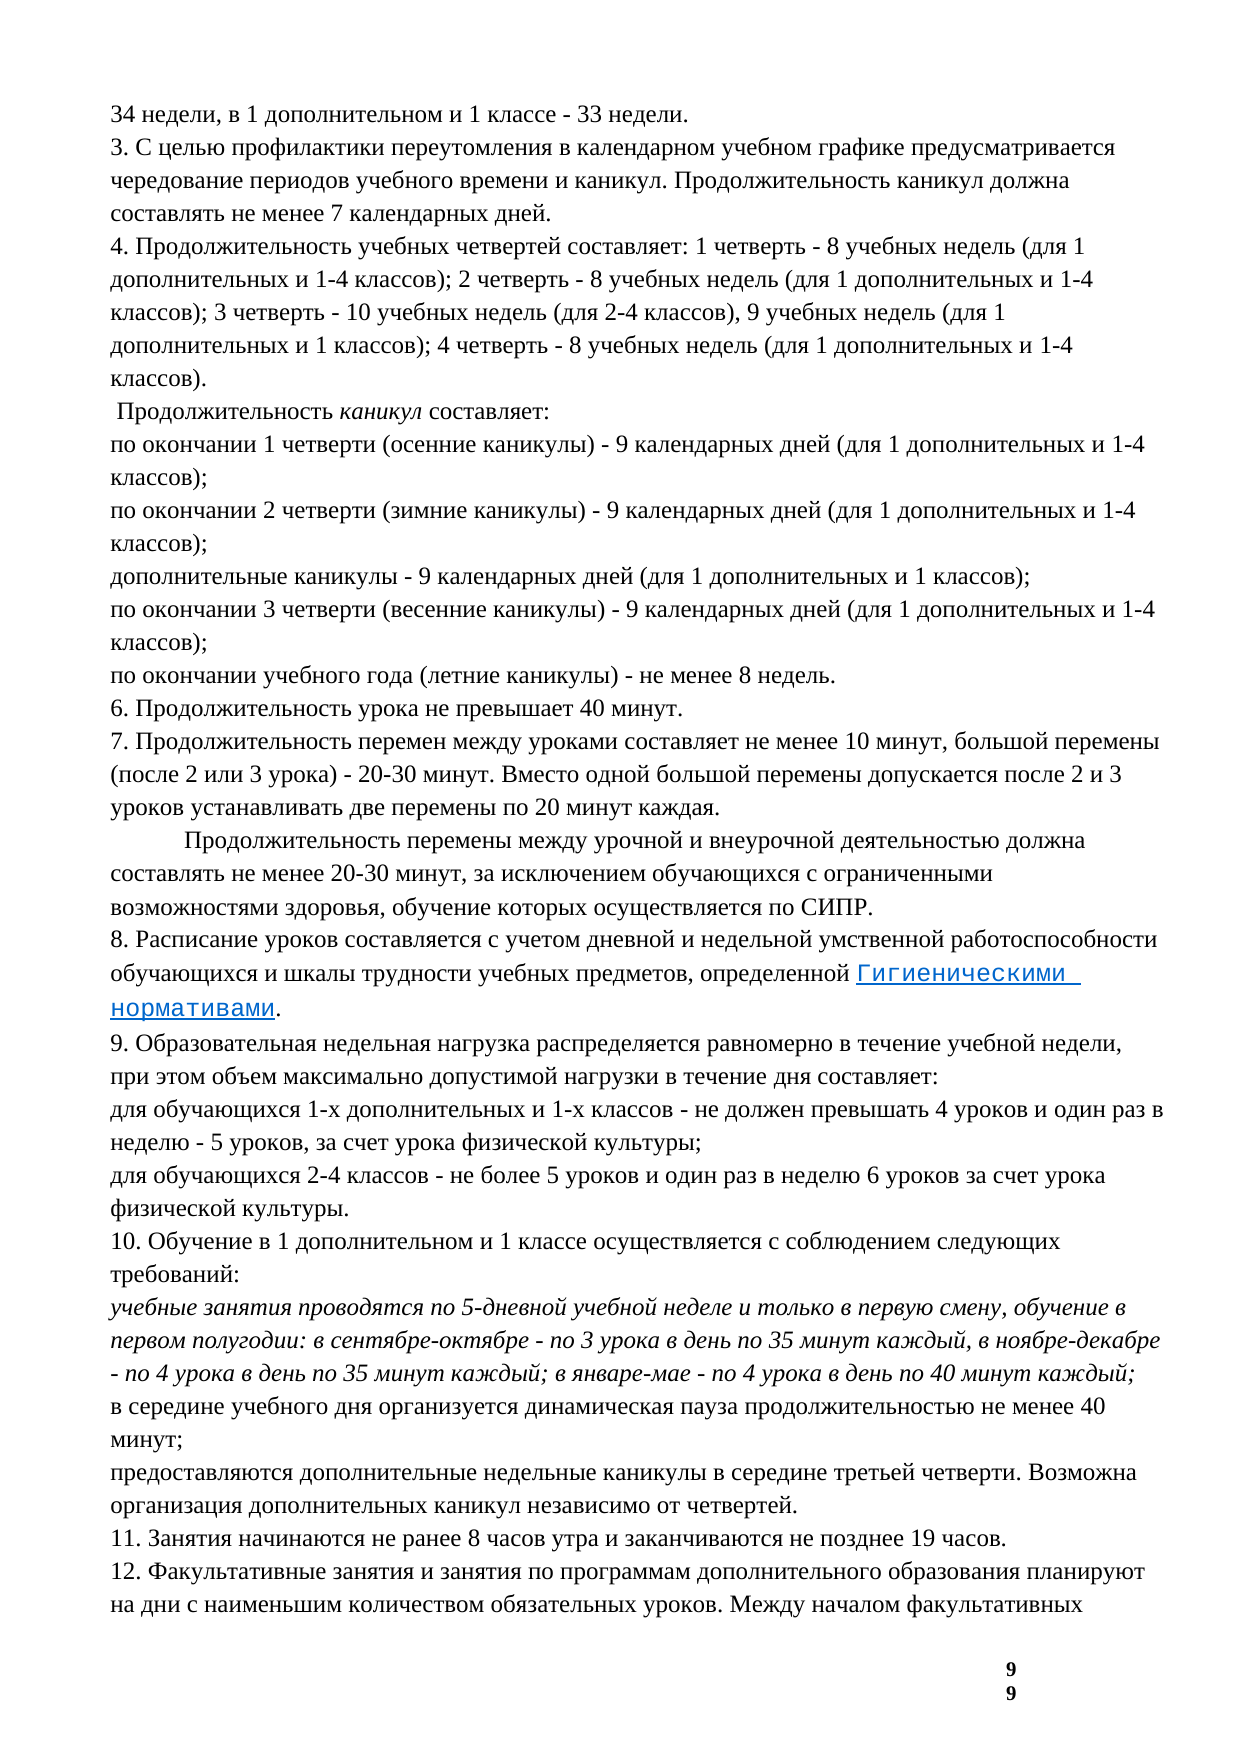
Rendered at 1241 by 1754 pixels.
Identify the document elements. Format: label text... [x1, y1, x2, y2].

text Продолжительность каникул составляет: по окончании 1 четверти (осенние каникулы) - 9 календарных дней (для 1 дополнительных и 1-4 классов); по окончании 2 четверти (зимние каникулы) - 9 календарных дней (для 1 дополнительных и 1-4 классов); дополнительные каникулы - 9 календарных дней (для 1 дополнительных и 1 классов); по окончании 3 четверти (весенние каникулы) - 9 календарных дней (для 1 дополнительных и 1-4 классов); по окончании учебного года (летние каникулы) - не менее 8 недель. [110, 396, 1166, 689]
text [110, 99, 1166, 128]
text 11. Занятия начинаются не ранее 8 часов утра и заканчиваются не позднее 19 часов. [110, 1523, 1166, 1552]
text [110, 1556, 1166, 1618]
text 6. Продолжительность урока не превышает 40 минут. [110, 693, 1166, 722]
text 4. Продолжительность учебных четвертей составляет: 1 четверть - 8 учебных недель (для 1 дополнительных и 1-4 классов); 2 четверть - 8 учебных недель (для 1 дополнительных и 1-4 классов); 3 четверть - 10 учебных недель (для 2-4 классов), 9 учебных недель (для 1 дополнительных и 1 классов); 4 четверть - 8 учебных недель (для 1 дополнительных и 1-4 классов). [110, 231, 1166, 392]
text 3. С целью профилактики переутомления в календарном учебном графике предусматривается чередование периодов учебного времени и каникул. Продолжительность каникул должна составлять не менее 7 календарных дней. [110, 132, 1166, 227]
text 10. Обучение в 1 дополнительном и 1 классе осуществляется с соблюдением следующих требований: учебные занятия проводятся по 5-дневной учебной неделе и только в первую смену, обучение в первом полугодии: в сентябре-октябре - по 3 урока в день по 35 минут каждый, в ноябре-декабре - по 4 урока в день по 35 минут каждый; в январе-мае - по 4 урока в день по 40 минут каждый; в середине учебного дня организуется динамическая пауза продолжительностью не менее 40 минут; предоставляются дополнительные недельные каникулы в середине третьей четверти. Возможна организация дополнительных каникул независимо от четвертей. [110, 1226, 1166, 1519]
text 8. Расписание уроков составляется с учетом дневной и недельной умственной работоспособности обучающихся и шкалы трудности учебных предметов, определенной Гигиеническими нормативами. [110, 924, 1166, 1023]
text 9. Образовательная недельная нагрузка распределяется равномерно в течение учебной недели, при этом объем максимально допустимой нагрузки в течение дня составляет: для обучающихся 1-х дополнительных и 1-х классов - не должен превышать 4 уроков и один раз в неделю - 5 уроков, за счет урока физической культуры; для обучающихся 2-4 классов - не более 5 уроков и один раз в неделю 6 уроков за счет урока физической культуры. [110, 1028, 1166, 1222]
text 7. Продолжительность перемен между уроками составляет не менее 10 минут, большой перемены (после 2 или 3 урока) - 20-30 минут. Вместо одной большой перемены допускается после 2 и 3 уроков устанавливать две перемены по 20 минут каждая. Продолжительность перемены между урочной и внеурочной деятельностью должна составлять не менее 20-30 минут, за исключением обучающихся с ограниченными возможностями здоровья, обучение которых осуществляется по СИПР. [110, 726, 1166, 920]
